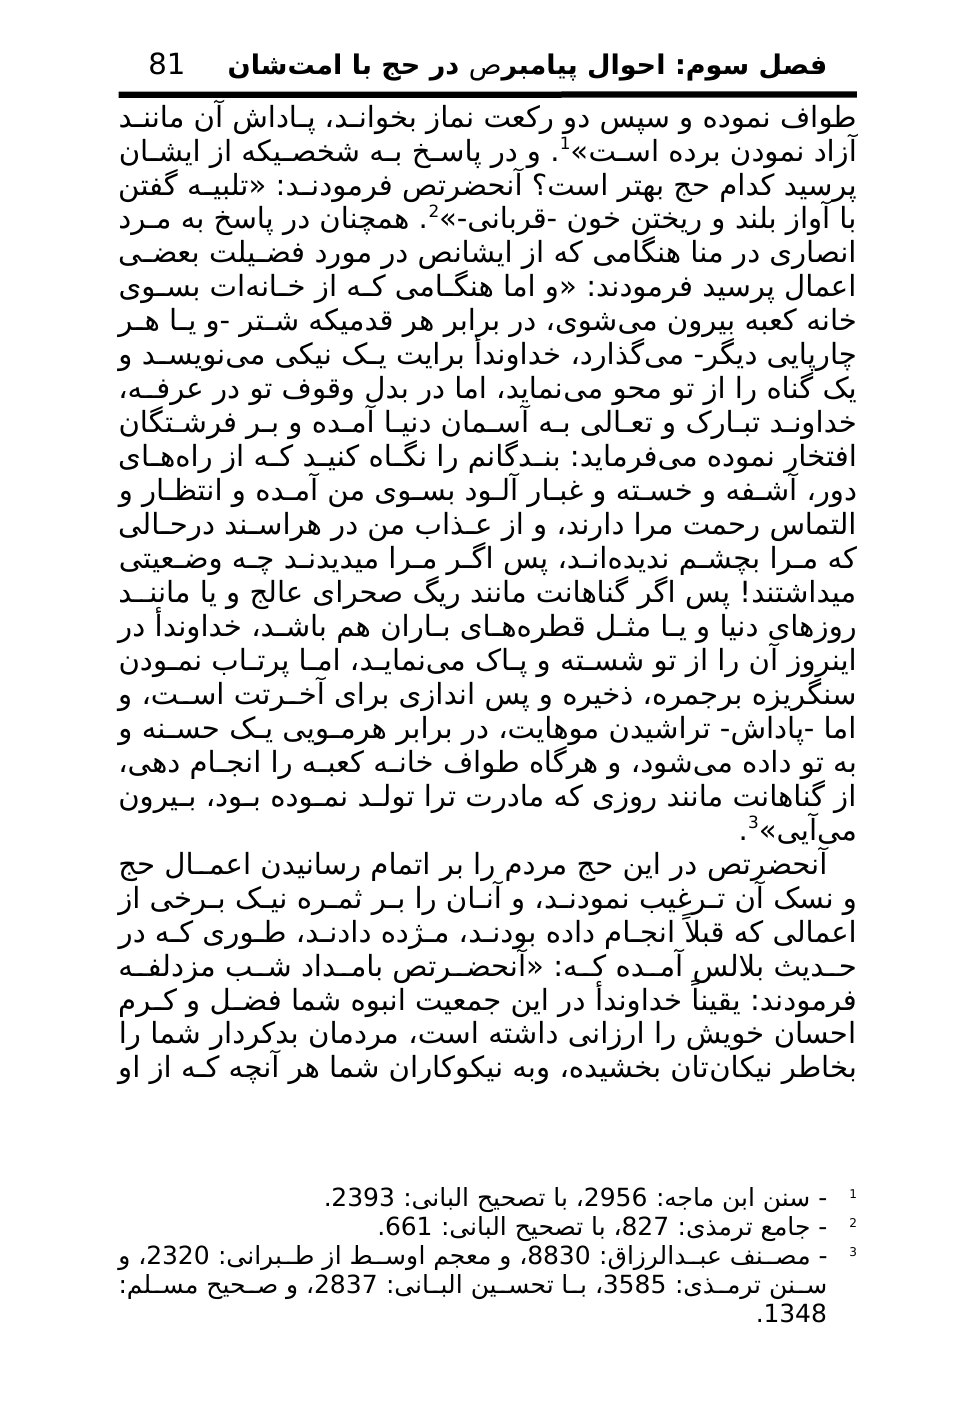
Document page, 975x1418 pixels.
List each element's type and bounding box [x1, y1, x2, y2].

text [118, 100, 857, 847]
text [118, 847, 857, 1085]
